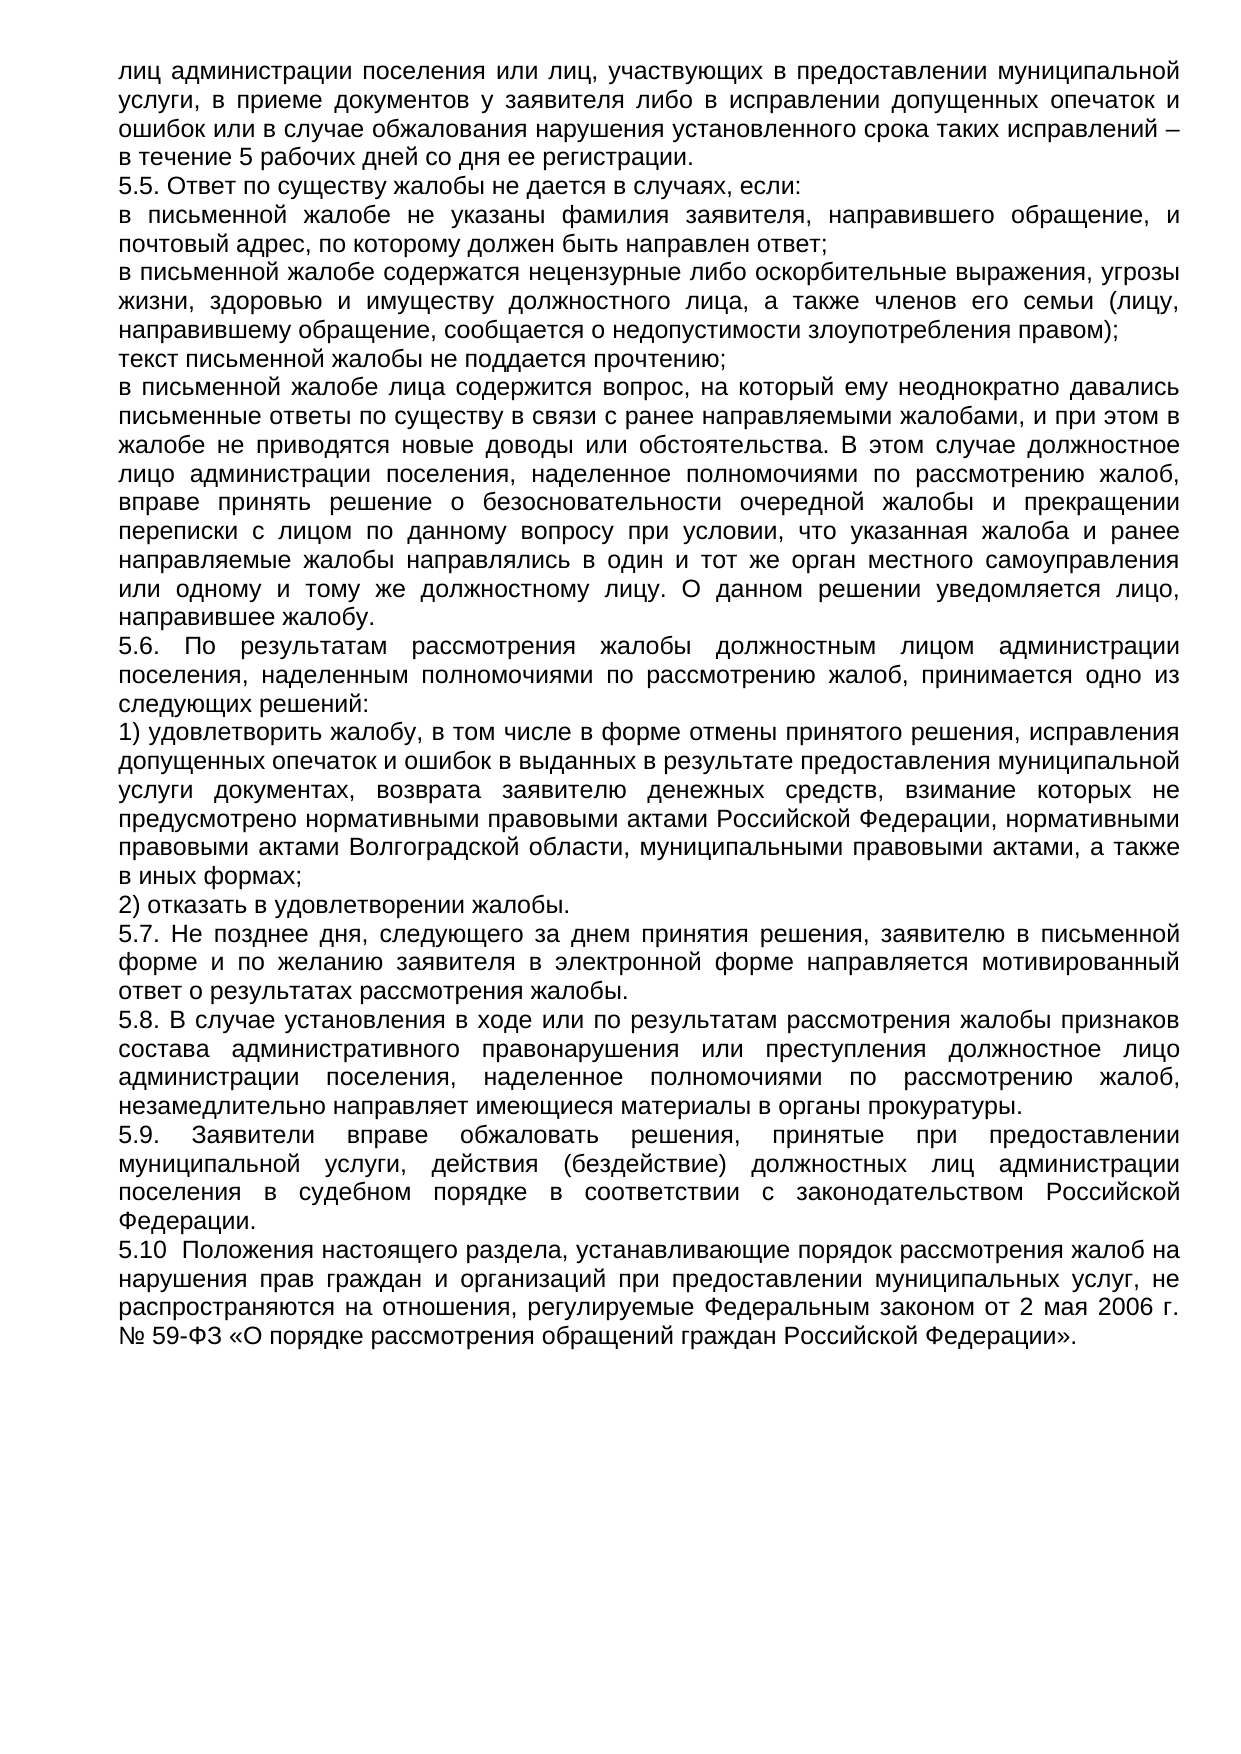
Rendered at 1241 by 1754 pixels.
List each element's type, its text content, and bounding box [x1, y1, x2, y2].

text 5.5. Ответ по существу жалобы не дается в случаях, если: [118, 171, 1181, 200]
text 5.10 Положения настоящего раздела, устанавливающие порядок рассмотрения жалоб на нарушения прав граждан и организаций при предоставлении муниципальных услуг, не распространяются на отношения, регулируемые Федеральным законом от 2 мая 2006 г. № 59-ФЗ «О порядке рассмотрения обращений граждан Российской Федерации». [118, 1235, 1181, 1350]
text в письменной жалобе не указаны фамилия заявителя, направившего обращение, и почтовый адрес, по которому должен быть направлен ответ; [118, 200, 1181, 257]
text 5.6. По результатам рассмотрения жалобы должностным лицом администрации поселения, наделенным полномочиями по рассмотрению жалоб, принимается одно из следующих решений: [118, 631, 1181, 717]
text в письменной жалобе содержатся нецензурные либо оскорбительные выражения, угрозы жизни, здоровью и имуществу должностного лица, а также членов его семьи (лицу, направившему обращение, сообщается о недопустимости злоупотребления правом); [118, 257, 1181, 343]
text 2) отказать в удовлетворении жалобы. [118, 890, 1181, 918]
text 5.9. Заявители вправе обжаловать решения, принятые при предоставлении муниципальной услуги, действия (бездействие) должностных лиц администрации поселения в судебном порядке в соответствии с законодательством Российской Федерации. [118, 1120, 1181, 1235]
text в письменной жалобе лица содержится вопрос, на который ему неоднократно давались письменные ответы по существу в связи с ранее направляемыми жалобами, и при этом в жалобе не приводятся новые доводы или обстоятельства. В этом случае должностное лицо администрации поселения, наделенное полномочиями по рассмотрению жалоб, вправе принять решение о безосновательности очередной жалобы и прекращении переписки с лицом по данному вопросу при условии, что указанная жалоба и ранее направляемые жалобы направлялись в один и тот же орган местного самоуправления или одному и тому же должностному лицу. О данном решении уведомляется лицо, направившее жалобу. [118, 372, 1181, 631]
text текст письменной жалобы не поддается прочтению; [118, 343, 1181, 372]
text 5.8. В случае установления в ходе или по результатам рассмотрения жалобы признаков состава административного правонарушения или преступления должностное лицо администрации поселения, наделенное полномочиями по рассмотрению жалоб, незамедлительно направляет имеющиеся материалы в органы прокуратуры. [118, 1005, 1181, 1120]
text 1) удовлетворить жалобу, в том числе в форме отмены принятого решения, исправления допущенных опечаток и ошибок в выданных в результате предоставления муниципальной услуги документах, возврата заявителю денежных средств, взимание которых не предусмотрено нормативными правовыми актами Российской Федерации, нормативными правовыми актами Волгоградской области, муниципальными правовыми актами, а также в иных формах; [118, 717, 1181, 890]
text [118, 56, 1181, 171]
text 5.7. Не позднее дня, следующего за днем принятия решения, заявителю в письменной форме и по желанию заявителя в электронной форме направляется мотивированный ответ о результатах рассмотрения жалобы. [118, 918, 1181, 1005]
